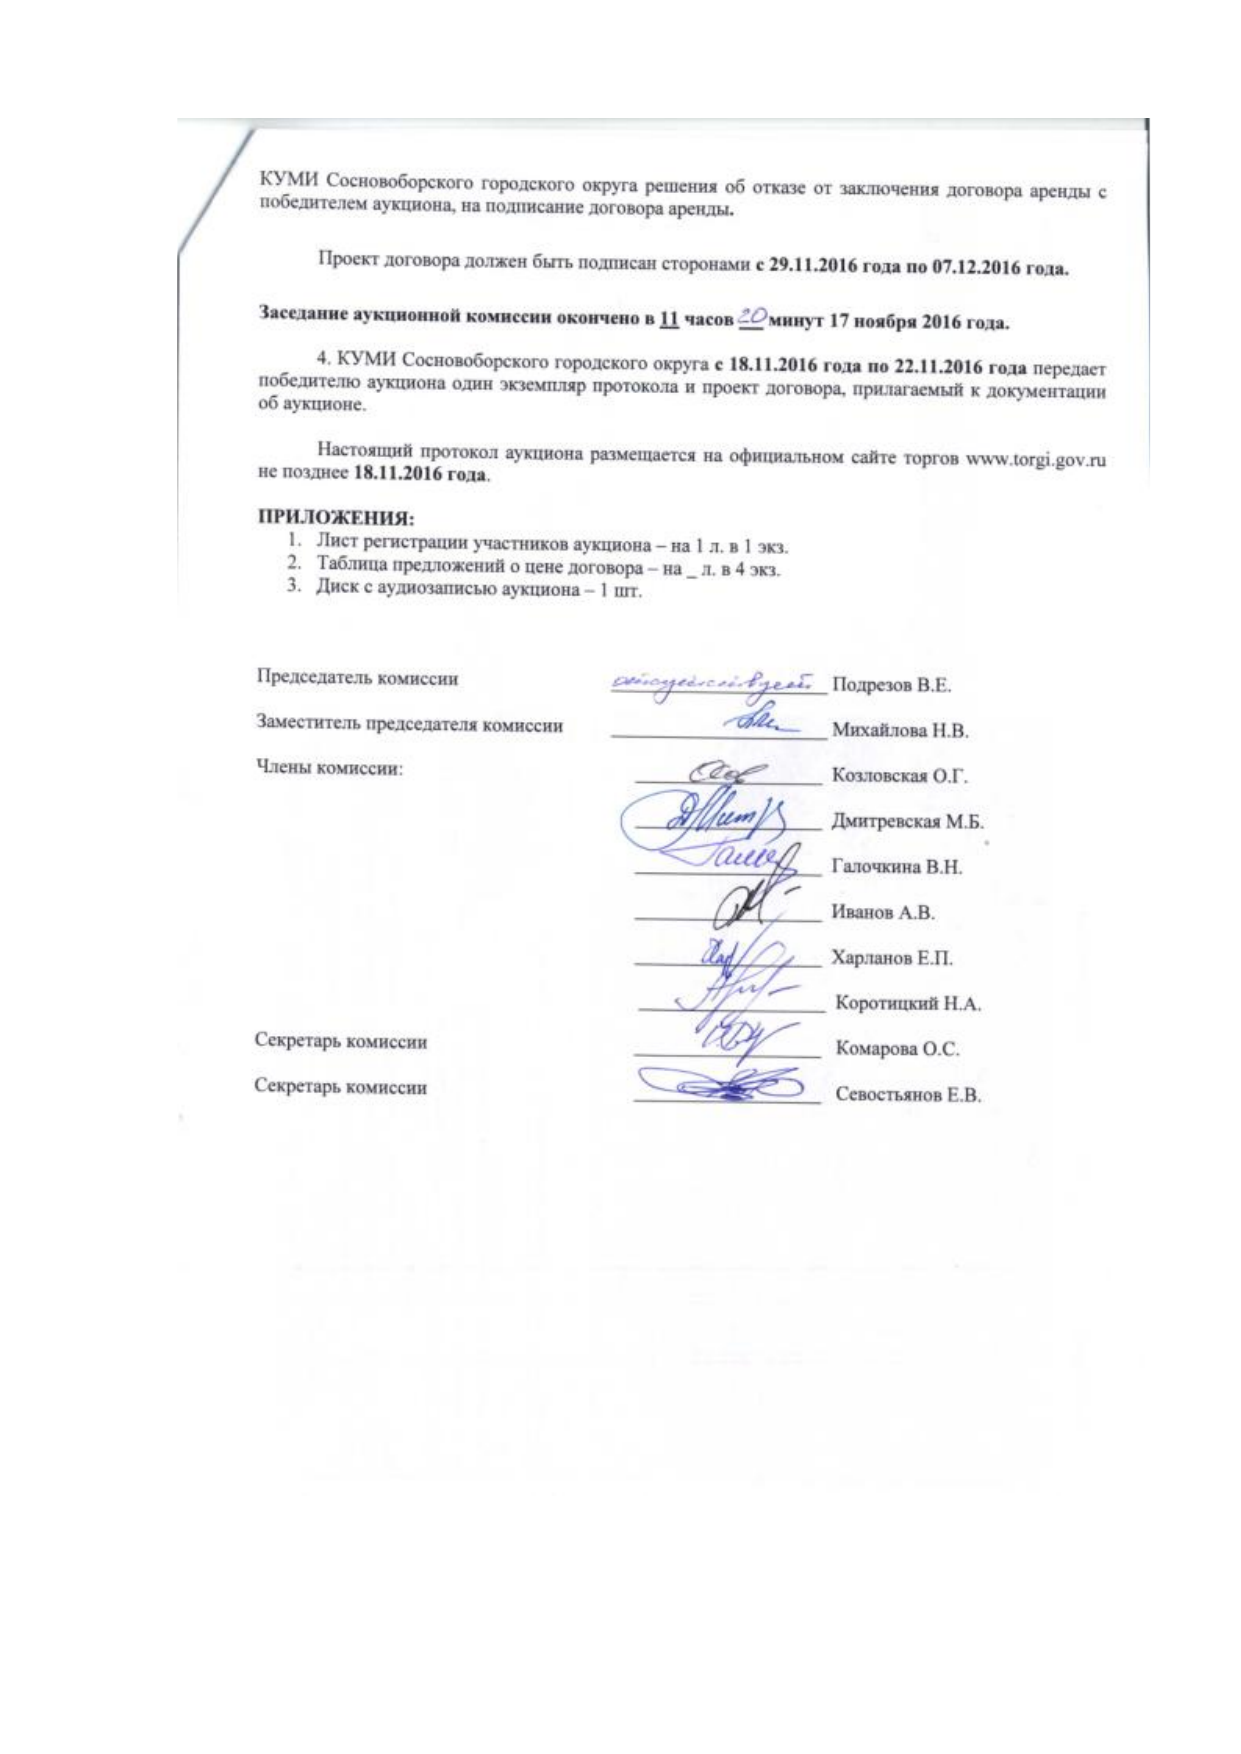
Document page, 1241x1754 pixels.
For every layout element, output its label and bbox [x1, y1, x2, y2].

picture [177, 118, 1151, 1496]
